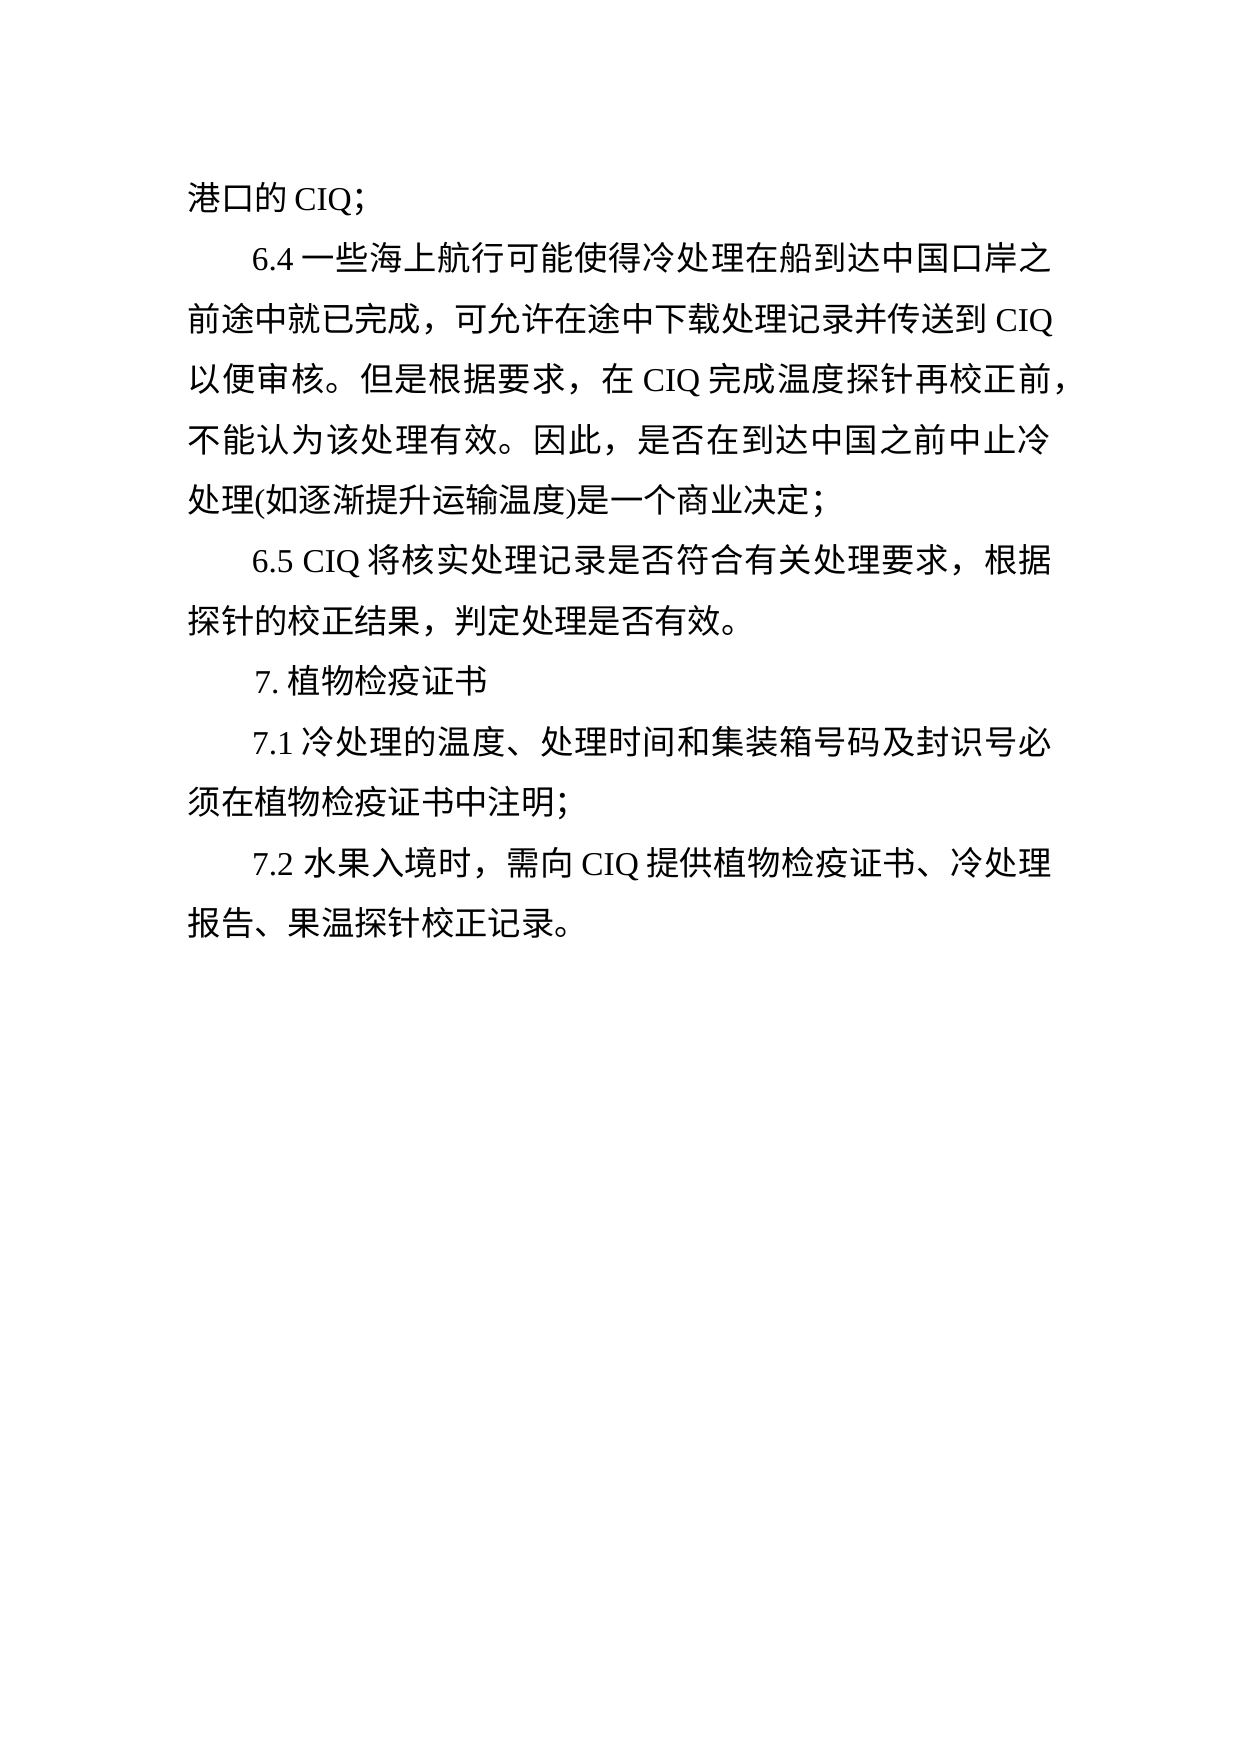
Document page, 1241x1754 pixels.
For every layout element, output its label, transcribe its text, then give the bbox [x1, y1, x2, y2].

text 6.5 CIQ将核实处理记录是否符合有关处理要求，根据探针的校正结果，判定处理是否有效。 [187, 524, 1053, 645]
text 7.1冷处理的温度、处理时间和集装箱号码及封识号必须在植物检疫证书中注明； [187, 706, 1053, 827]
text 7.2 水果入境时，需向CIQ提供植物检疫证书、冷处理报告、果温探针校正记录。 [187, 827, 1053, 947]
text 6.4一些海上航行可能使得冷处理在船到达中国口岸之前途中就已完成，可允许在途中下载处理记录并传送到CIQ以便审核。但是根据要求，在CIQ完成温度探针再校正前，不能认为该处理有效。因此，是否在到达中国之前中止冷处理(如逐渐提升运输温度)是一个商业决定； [187, 222, 1053, 524]
text 7. 植物检疫证书 [187, 645, 1053, 706]
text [187, 162, 1053, 222]
